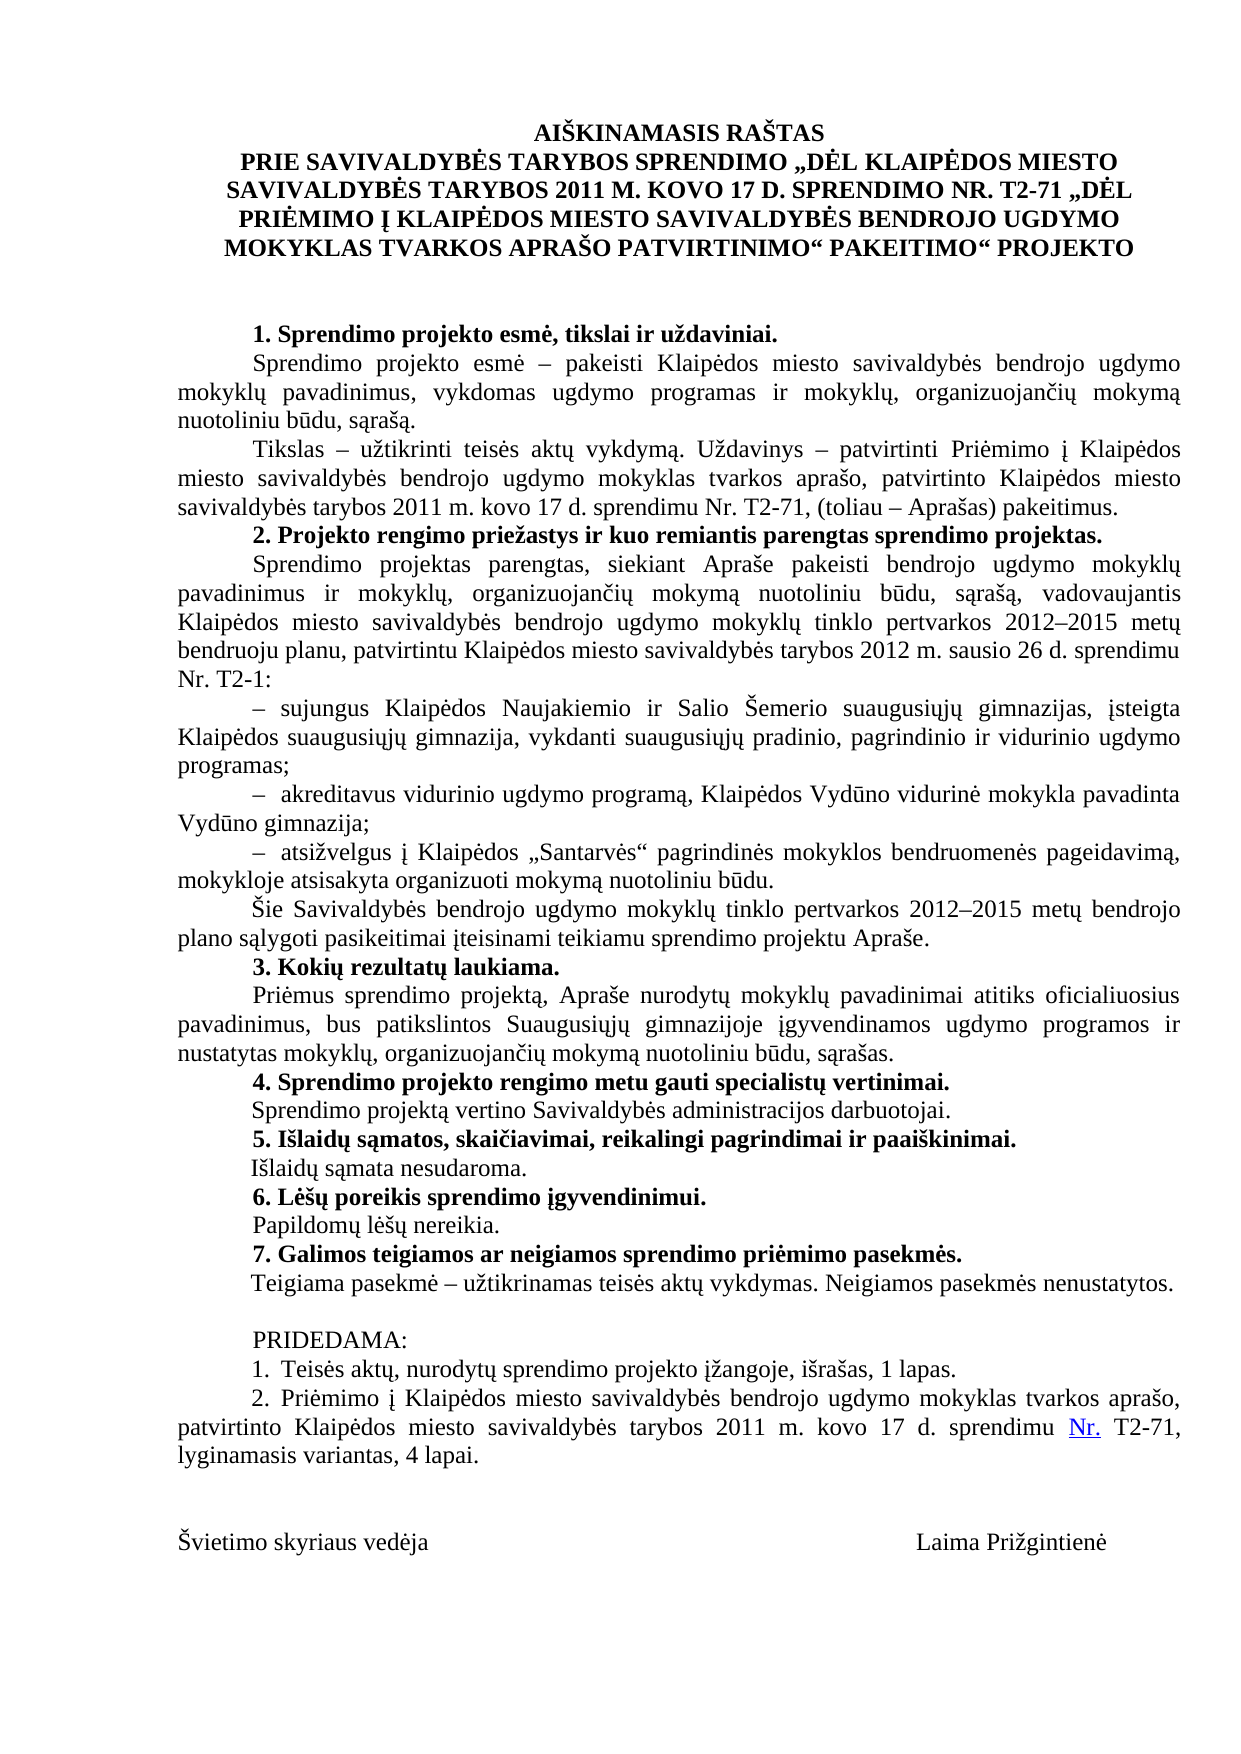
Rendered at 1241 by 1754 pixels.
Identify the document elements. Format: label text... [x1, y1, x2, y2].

text 6. Lėšų poreikis sprendimo įgyvendinimui. [177, 1182, 1181, 1211]
text 7. Galimos teigiamos ar neigiamos sprendimo priėmimo pasekmės. [177, 1239, 1181, 1268]
text AIŠKINAMASIS RAŠTAS [177, 118, 1181, 147]
text PRIE SAVIVALDYBĖS TARYBOS SPRENDIMO „DĖL KLAIPĖDOS MIESTO SAVIVALDYBĖS TARYBOS 2011 M. KOVO 17 D. SPRENDIMO NR. T2-71 „DĖL PRIĖMIMO Į KLAIPĖDOS MIESTO SAVIVALDYBĖS BENDROJO UGDYMO MOKYKLAS TVARKOS APRAŠO PATVIRTINIMO“ PAKEITIMO“ PROJEKTO [177, 147, 1181, 262]
text 2. Projekto rengimo priežastys ir kuo remiantis parengtas sprendimo projektas. [177, 521, 1181, 549]
text Priėmus sprendimo projektą, Apraše nurodytų mokyklų pavadinimai atitiks oficialiuosius pavadinimus, bus patikslintos Suaugusiųjų gimnazijoje įgyvendinamos ugdymo programos ir nustatytas mokyklų, organizuojančių mokymą nuotoliniu būdu, sąrašas. [177, 981, 1181, 1067]
text Sprendimo projektas parengtas, siekiant Apraše pakeisti bendrojo ugdymo mokyklų pavadinimus ir mokyklų, organizuojančių mokymą nuotoliniu būdu, sąrašą, vadovaujantis Klaipėdos miesto savivaldybės bendrojo ugdymo mokyklų tinklo pertvarkos 2012–2015 metų bendruoju planu, patvirtintu Klaipėdos miesto savivaldybės tarybos . sausio 26 d. sprendimu Nr. T2-1: [177, 549, 1181, 693]
text 5. Išlaidų sąmatos, skaičiavimai, reikalingi pagrindimai ir paaiškinimai. [177, 1124, 1181, 1153]
text Papildomų lėšų nereikia. [177, 1211, 1181, 1239]
list Šie Savivaldybės bendrojo ugdymo mokyklų tinklo pertvarkos 2012–2015 metų bendrojo plano sąlygoti pasikeitimai įteisinami teikiamu sprendimo projektu Apraše. [177, 894, 1181, 952]
text 4. Sprendimo projekto rengimo metu gauti specialistų vertinimai. [177, 1067, 1181, 1096]
text – sujungus Klaipėdos Naujakiemio ir Salio Šemerio suaugusiųjų gimnazijas, įsteigta Klaipėdos suaugusiųjų gimnazija, vykdanti suaugusiųjų pradinio, pagrindinio ir vidurinio ugdymo programas; [177, 693, 1181, 779]
list Priėmimo į Klaipėdos miesto savivaldybės bendrojo ugdymo mokyklas tvarkos aprašo, patvirtinto Klaipėdos miesto savivaldybės tarybos 2011 m. kovo 17 d. sprendimu Nr. T2-71, lyginamasis variantas, 4 lapai. [177, 1383, 1181, 1469]
text sprendimo projekto esmė – pakeisti Klaipėdos miesto savivaldybės bendrojo ugdymo mokyklų pavadinimus, vykdomas ugdymo programas ir mokyklų, organizuojančių mokymą nuotoliniu būdu, sąrašą. [177, 348, 1181, 434]
list Teisės aktų, nurodytų sprendimo projekto įžangoje, išrašas, 1 lapas. [177, 1354, 1181, 1383]
text 3. Kokių rezultatų laukiama. [177, 952, 1181, 981]
text Švietimo skyriaus vedėja Laima Prižgintienė [177, 1527, 1181, 1556]
text PRIDEDAMA: [177, 1326, 1181, 1354]
text Tikslas – užtikrinti teisės aktų vykdymą. Uždavinys – patvirtinti Priėmimo į Klaipėdos miesto savivaldybės bendrojo ugdymo mokyklas tvarkos aprašo, patvirtinto Klaipėdos miesto savivaldybės tarybos 2011 m. kovo 17 d. sprendimu Nr. T2-71, (toliau – Aprašas) pakeitimus. [177, 434, 1181, 521]
text Sprendimo projektą vertino Savivaldybės administracijos darbuotojai. [177, 1096, 1181, 1124]
text Teigiama pasekmė – užtikrinamas teisės aktų vykdymas. Neigiamos pasekmės nenustatytos. [177, 1268, 1181, 1297]
list akreditavus vidurinio ugdymo programą, Klaipėdos Vydūno vidurinė mokykla pavadinta Vydūno gimnazija; [177, 779, 1181, 837]
text 1. Sprendimo projekto esmė, tikslai ir uždaviniai. [177, 319, 1181, 348]
list atsižvelgus į Klaipėdos „Santarvės“ pagrindinės mokyklos bendruomenės pageidavimą, mokykloje atsisakyta organizuoti mokymą nuotoliniu būdu. [177, 837, 1181, 894]
text Išlaidų sąmata nesudaroma. [177, 1153, 1181, 1182]
